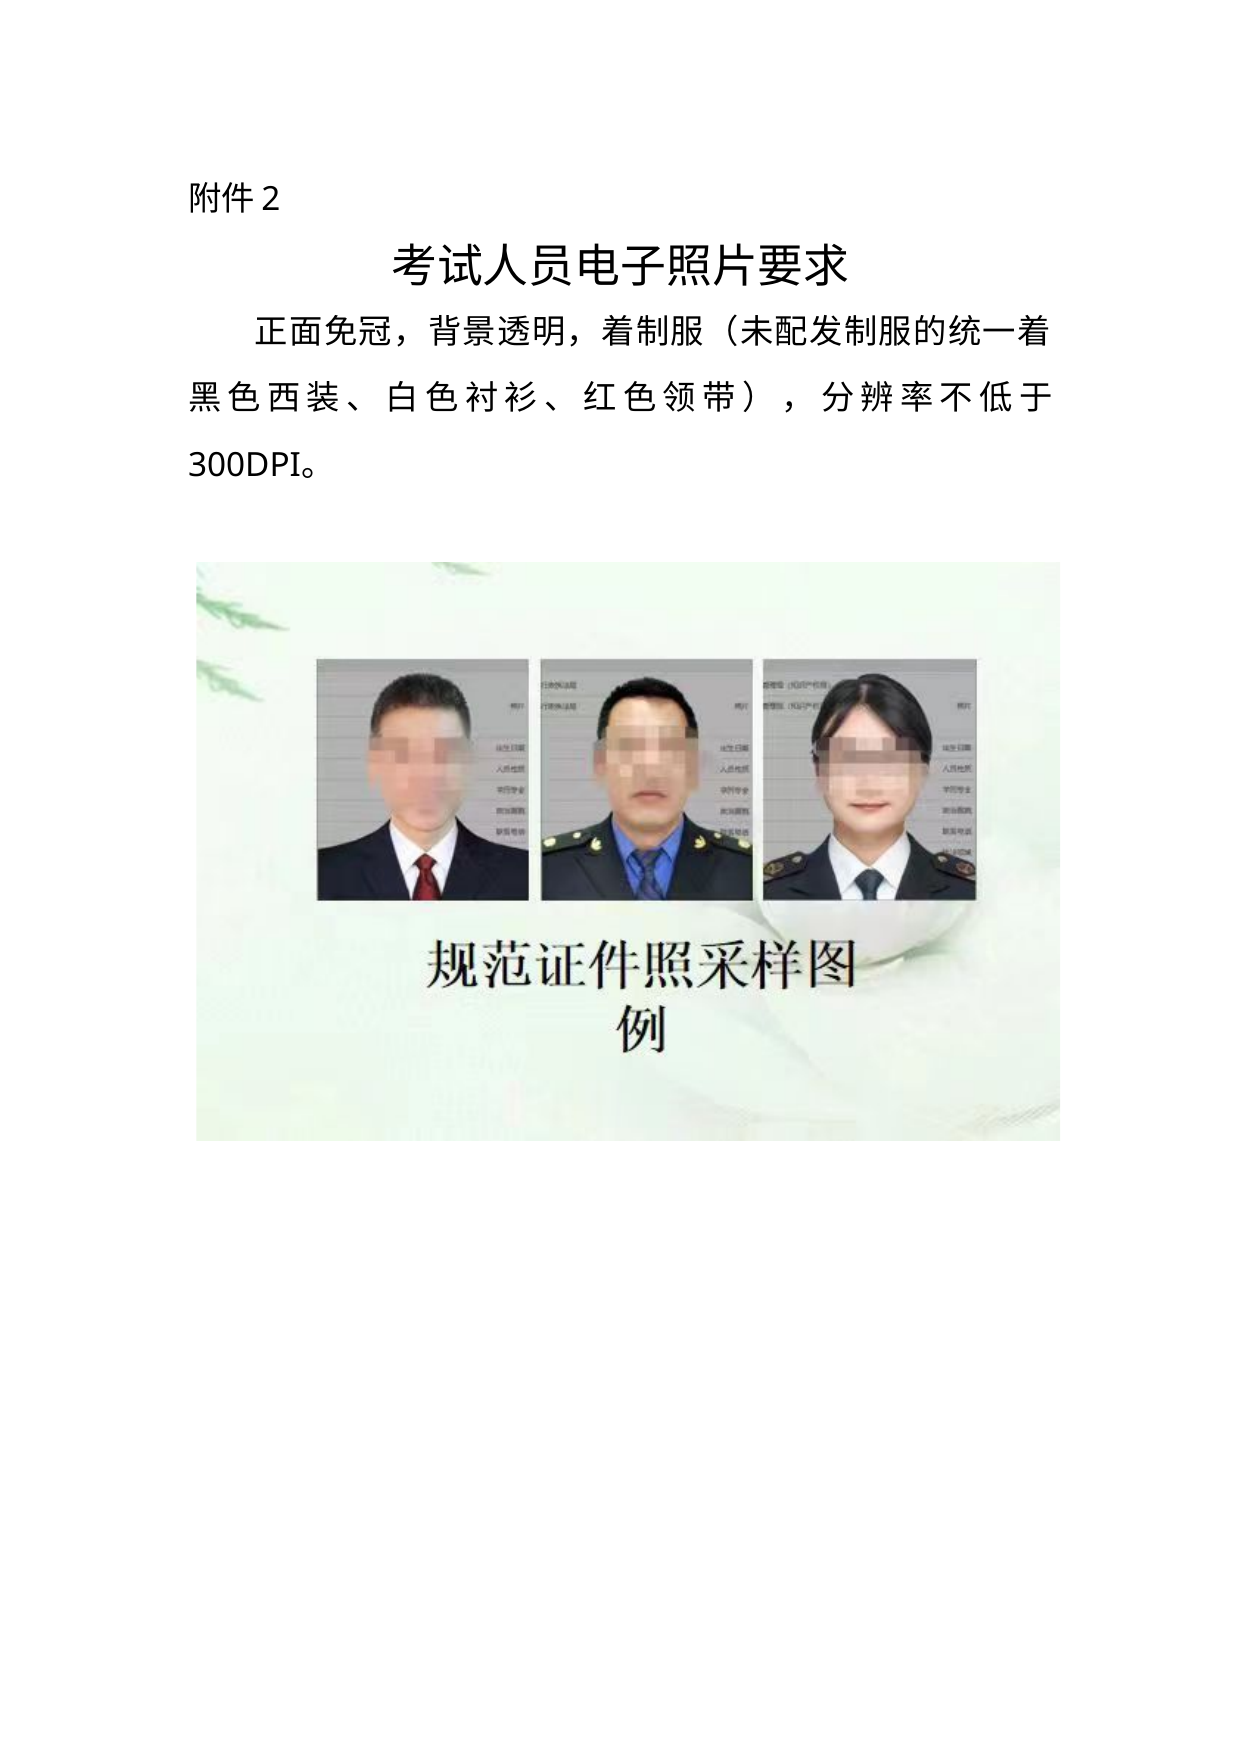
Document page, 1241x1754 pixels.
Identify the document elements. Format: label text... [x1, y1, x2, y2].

text 考试人员电子照片要求 [188, 229, 1052, 295]
picture [196, 562, 1061, 1141]
text 正面免冠，背景透明，着制服（未配发制服的统一着黑色西装、白色衬衫、红色领带），分辨率不低于300DPI。 [188, 295, 1052, 495]
text 附件2 [188, 162, 1052, 229]
